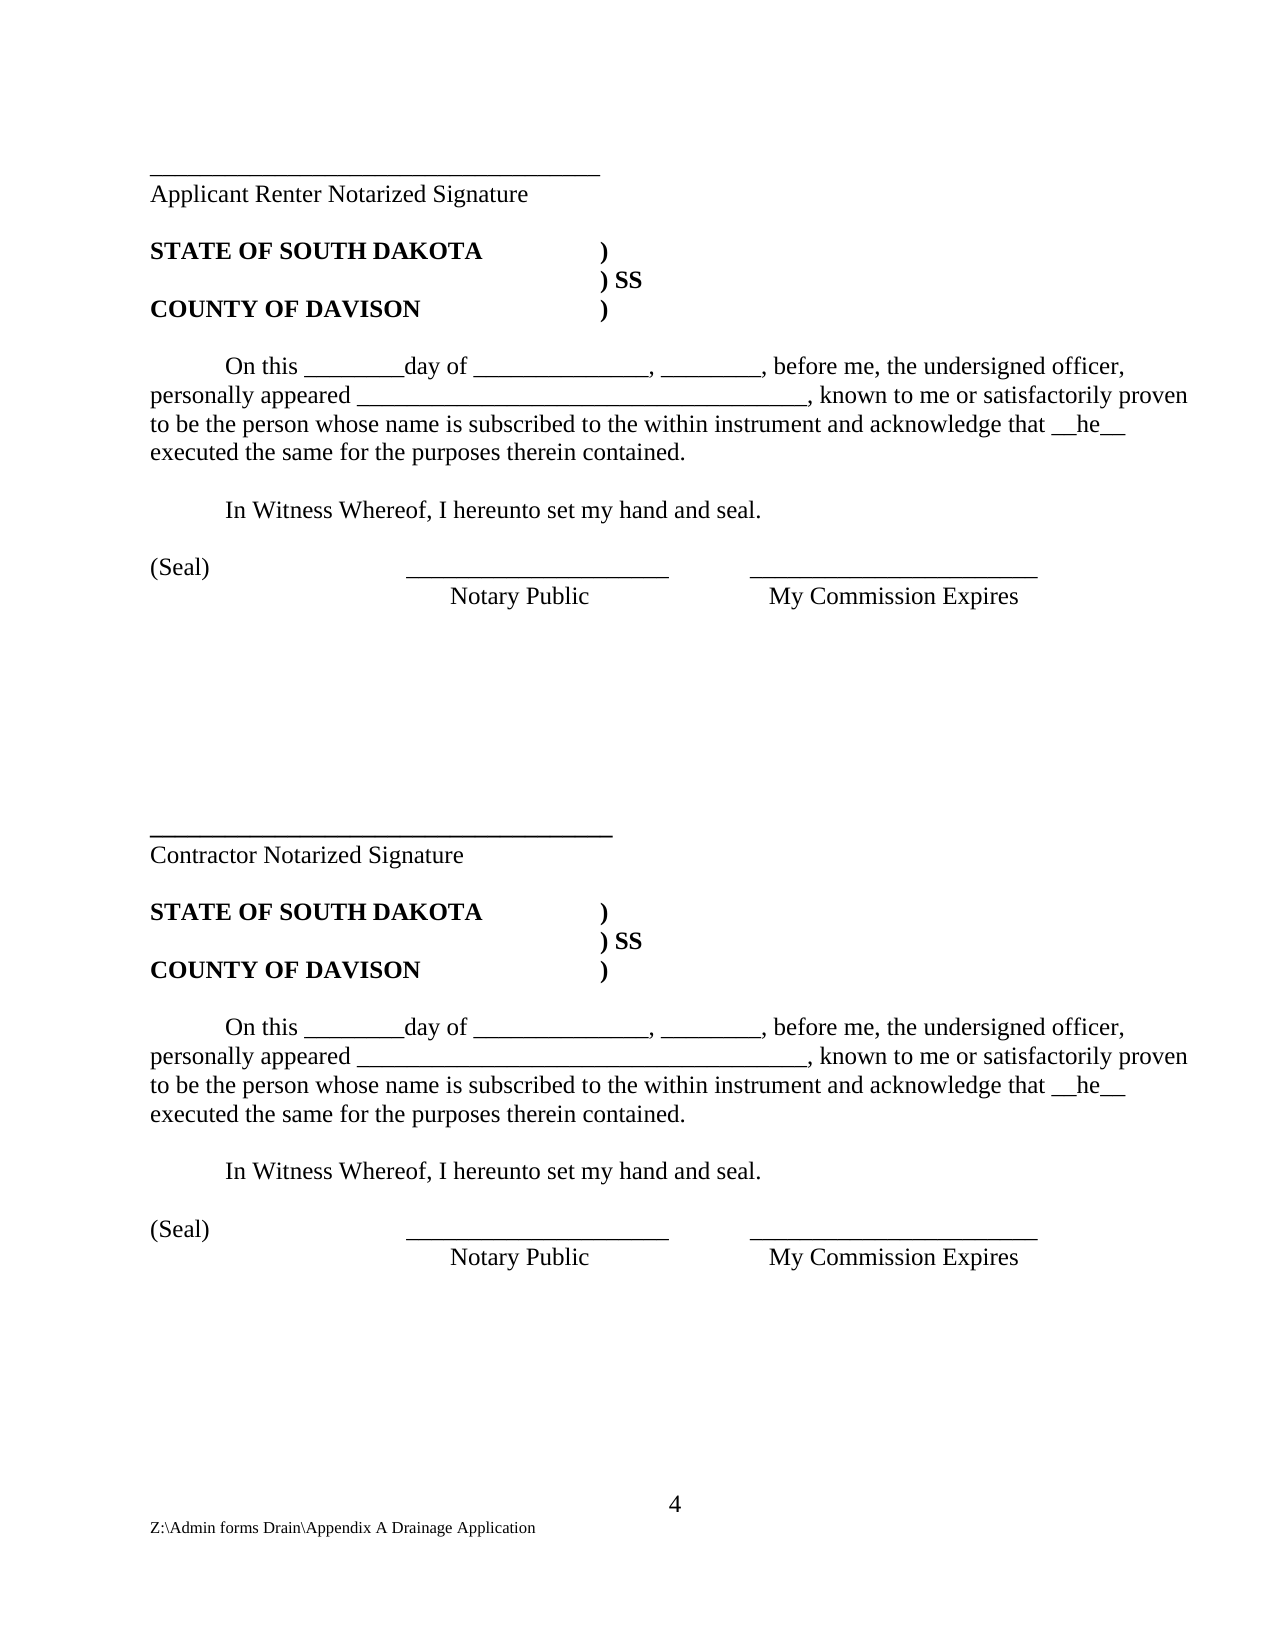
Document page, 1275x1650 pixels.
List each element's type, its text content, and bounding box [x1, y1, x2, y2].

text _____________________________________ [150, 811, 1200, 840]
text (Seal) _____________________ _______________________ [150, 1214, 1200, 1242]
text (Seal) _____________________ _______________________ [150, 552, 1200, 581]
text COUNTY OF DAVISON ) [150, 955, 1200, 984]
text STATE OF SOUTH DAKOTA ) [150, 236, 1200, 265]
text In Witness Whereof, I hereunto set my hand and seal. [150, 1156, 1200, 1185]
text STATE OF SOUTH DAKOTA ) [150, 897, 1200, 926]
text Contractor Notarized Signature [150, 840, 1200, 869]
text Applicant Renter Notarized Signature [150, 179, 1200, 207]
text ) SS [150, 926, 1200, 955]
text COUNTY OF DAVISON ) [150, 294, 1200, 322]
text ) SS [150, 265, 1200, 294]
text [150, 351, 1200, 466]
text ____________________________________ [150, 150, 1200, 179]
text In Witness Whereof, I hereunto set my hand and seal. [150, 495, 1200, 524]
text Notary Public My Commission Expires [150, 1242, 1200, 1271]
text Notary Public My Commission Expires [150, 581, 1200, 610]
